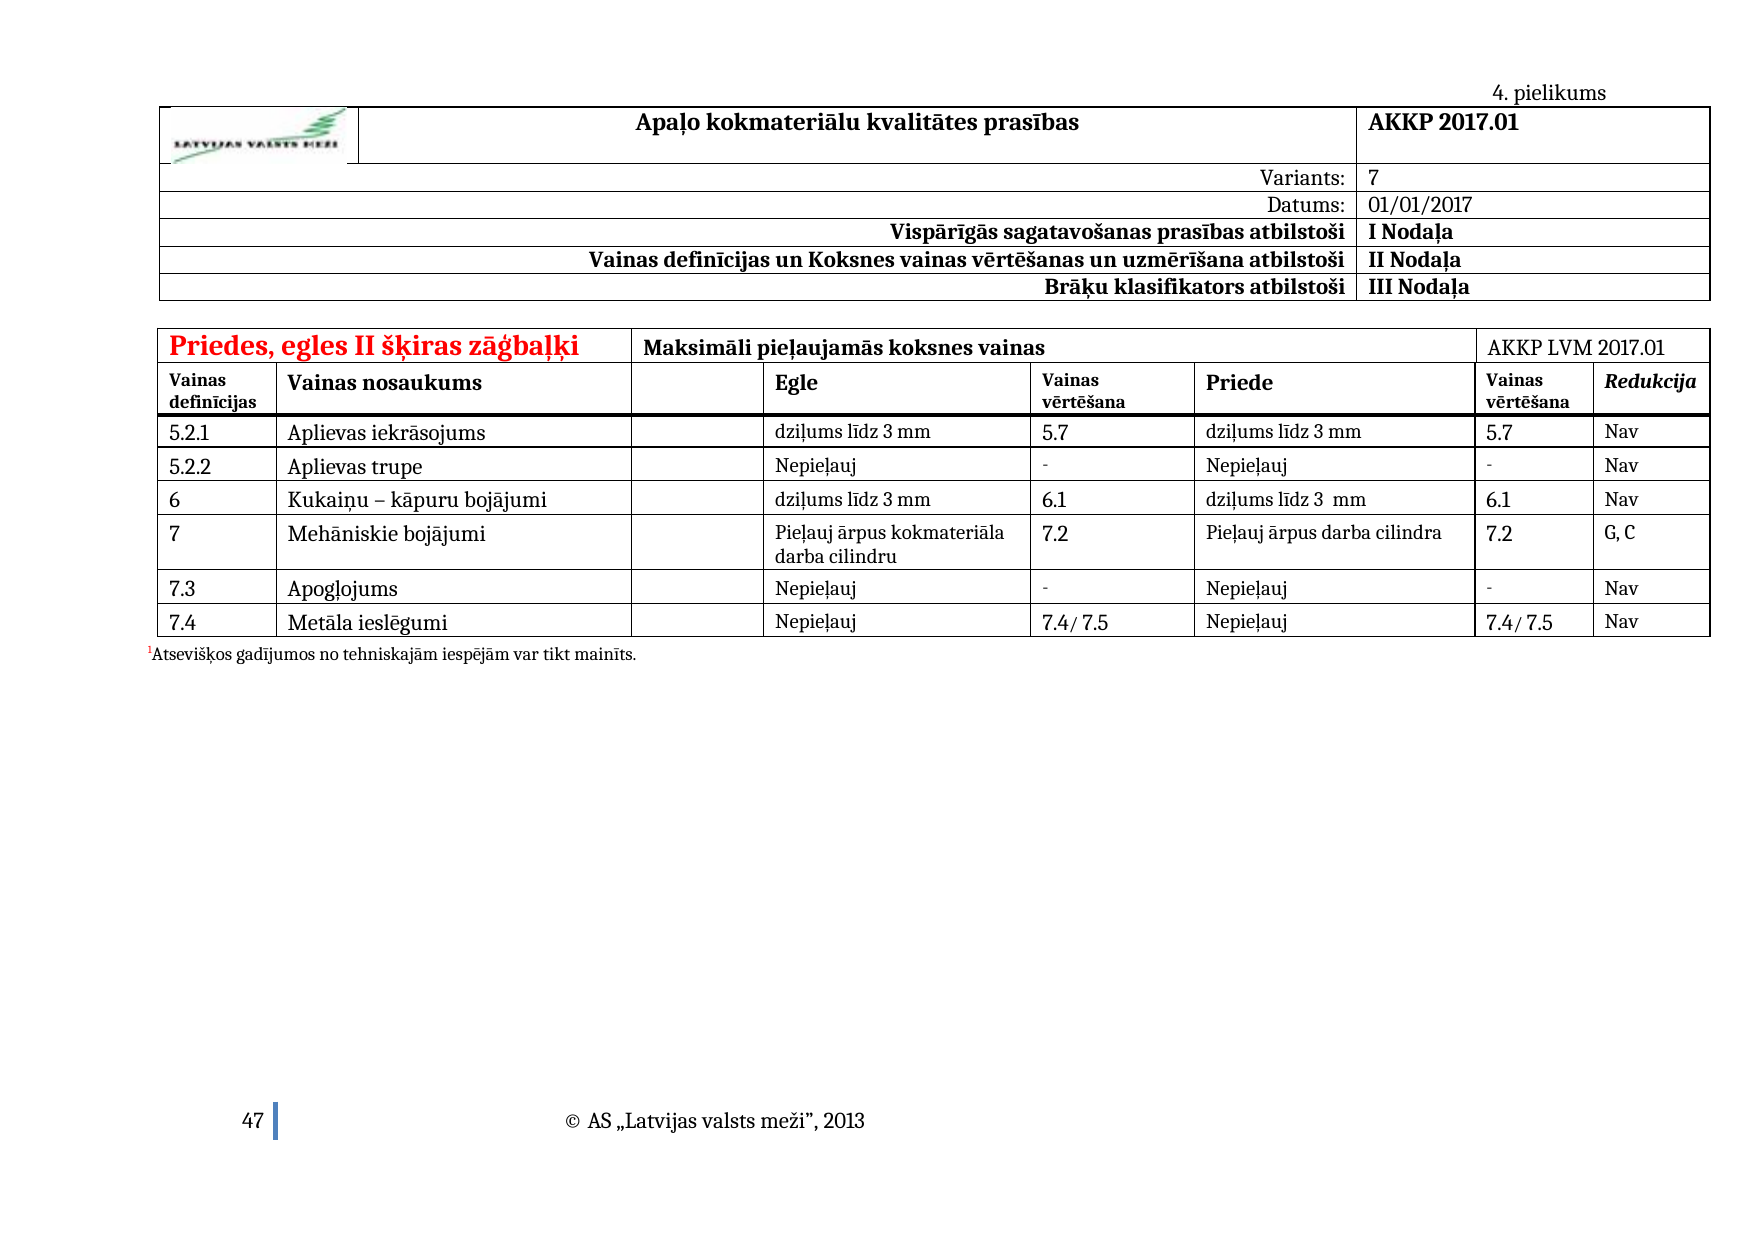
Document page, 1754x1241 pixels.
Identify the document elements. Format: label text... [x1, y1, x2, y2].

table_cell Kukaiņu – kāpuru bojājumi [277, 481, 631, 514]
table_cell [632, 417, 763, 446]
table_cell 5.7 [1031, 417, 1194, 446]
table_cell 7.4/ 7.5 [1031, 604, 1194, 636]
table_cell [632, 481, 763, 514]
table_cell Vainas definīcijas [158, 363, 276, 413]
table_cell Nav [1594, 448, 1709, 480]
table_cell 6.1 [1031, 481, 1194, 514]
table_cell [632, 515, 763, 569]
table_cell 7.2 [1031, 515, 1194, 569]
table_cell Nepieļauj [764, 448, 1030, 480]
table_cell - [1476, 570, 1593, 602]
table_cell Pieļauj ārpus darba cilindra [1195, 515, 1474, 569]
table_cell dziļums līdz 3 mm [764, 417, 1030, 446]
table_cell 7.2 [1476, 515, 1593, 569]
table_cell 6.1 [1476, 481, 1593, 514]
table_cell Priede [1195, 363, 1474, 413]
table_cell dziļums līdz 3 mm [1195, 417, 1474, 446]
table_cell [632, 604, 763, 636]
table_cell 5.2.1 [158, 417, 276, 446]
table_cell Nepieļauj [1195, 448, 1474, 480]
table_cell G, C [1594, 515, 1709, 569]
table_cell 7.4/ 7.5 [1476, 604, 1593, 636]
table_cell Nav [1594, 417, 1709, 446]
table_cell Nepieļauj [764, 570, 1030, 602]
table_cell 7 [158, 515, 276, 569]
table_header Maksimāli pieļaujamās koksnes vainas [632, 329, 1476, 362]
table_cell Apogļojums [277, 570, 631, 602]
table_cell [632, 448, 763, 480]
table_cell Nepieļauj [764, 604, 1030, 636]
table_header AKKP LVM 2017.01 [1477, 329, 1709, 362]
table_cell Redukcija [1594, 363, 1709, 413]
table_cell - [1476, 448, 1593, 480]
table_cell dziļums līdz 3 mm [1195, 481, 1474, 514]
table_cell [632, 363, 763, 413]
table_cell Vainas nosaukums [277, 363, 631, 413]
table_cell Mehāniskie bojājumi [277, 515, 631, 569]
text 1Atsevišķos gadījumos no tehniskajām iespējām var tikt mainīts. [148, 643, 1606, 665]
table_cell Pieļauj ārpus kokmateriāla darba cilindru [764, 515, 1030, 569]
table_cell 7.3 [158, 570, 276, 602]
table_cell Vainas vērtēšana [1476, 363, 1593, 413]
table_cell 5.7 [1476, 417, 1593, 446]
table_cell - [1031, 570, 1194, 602]
table_cell Nav [1594, 481, 1709, 514]
table_cell 6 [158, 481, 276, 514]
table_cell 7.4 [158, 604, 276, 636]
table_cell Aplievas trupe [277, 448, 631, 480]
table_cell - [1031, 448, 1194, 480]
table_cell Metāla ieslēgumi [277, 604, 631, 636]
table_cell Nav [1594, 604, 1709, 636]
table_cell Vainas vērtēšana [1031, 363, 1194, 413]
table_cell [632, 570, 763, 602]
table_header Priedes, egles II šķiras zāģbaļķi [158, 329, 631, 362]
table_cell Nepieļauj [1195, 604, 1474, 636]
table_cell Aplievas iekrāsojums [277, 417, 631, 446]
table_cell dziļums līdz 3 mm [764, 481, 1030, 514]
picture [170, 107, 347, 164]
table_cell Egle [764, 363, 1030, 413]
table_cell Nav [1594, 570, 1709, 602]
table_cell Nepieļauj [1195, 570, 1474, 602]
table_cell 5.2.2 [158, 448, 276, 480]
